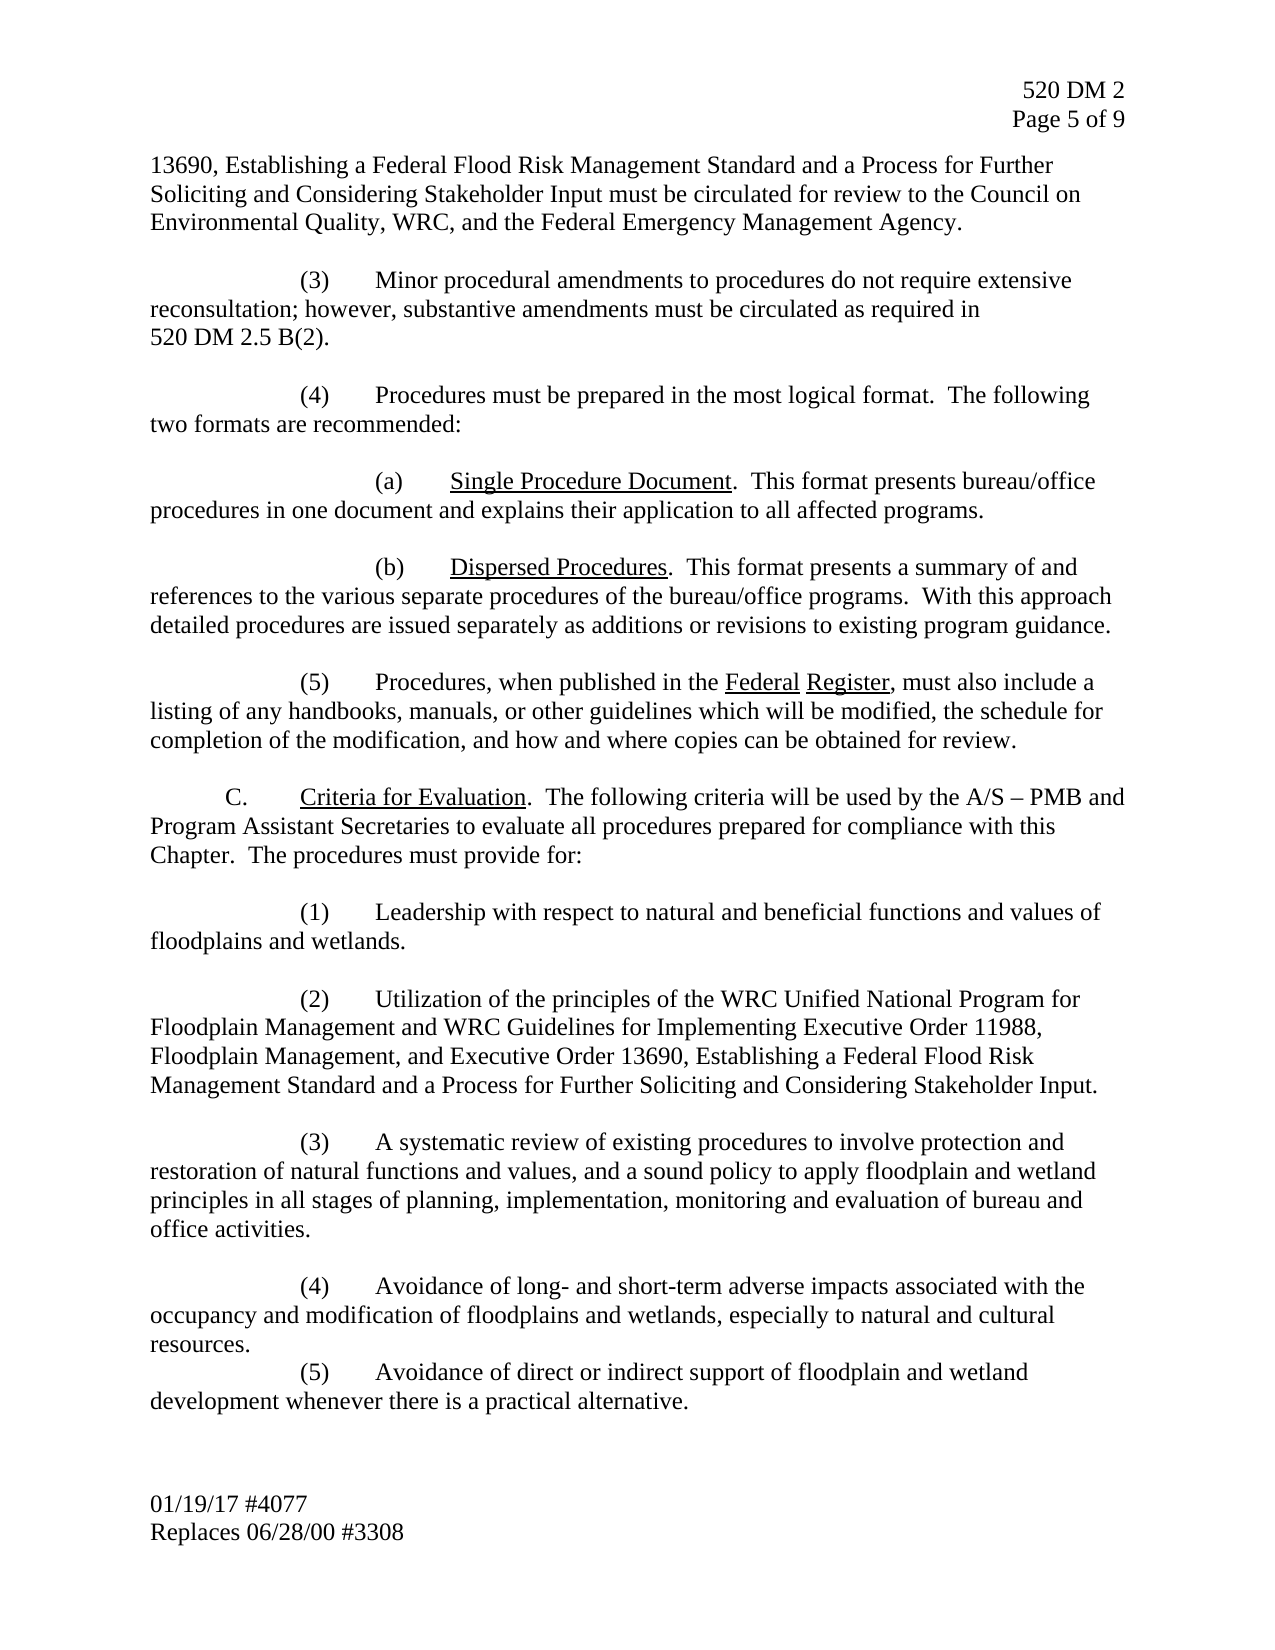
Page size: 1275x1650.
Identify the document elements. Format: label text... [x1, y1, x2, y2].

text (b) Dispersed Procedures. This format presents a summary of and references to the various separate procedures of the bureau/office programs. With this approach detailed procedures are issued separately as additions or revisions to existing program guidance. [150, 552, 1125, 639]
text (2) Utilization of the principles of the WRC Unified National Program for Floodplain Management and WRC Guidelines for Implementing Executive Order 11988, Floodplain Management, and Executive Order 13690, Establishing a Federal Flood Risk Management Standard and a Process for Further Soliciting and Considering Stakeholder Input. [150, 984, 1125, 1099]
text (1) Leadership with respect to natural and beneficial functions and values of floodplains and wetlands. [150, 897, 1125, 955]
text (5) Procedures, when published in the Federal Register, must also include a listing of any handbooks, manuals, or other guidelines which will be modified, the schedule for completion of the modification, and how and where copies can be obtained for review. [150, 667, 1125, 754]
text (4) Avoidance of long- and short-term adverse impacts associated with the occupancy and modification of floodplains and wetlands, especially to natural and cultural resources. [150, 1271, 1125, 1357]
text C. Criteria for Evaluation. The following criteria will be used by the A/S – PMB and Program Assistant Secretaries to evaluate all procedures prepared for compliance with this Chapter. The procedures must provide for: [150, 782, 1125, 869]
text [150, 150, 1125, 236]
text (3) A systematic review of existing procedures to involve protection and restoration of natural functions and values, and a sound policy to apply floodplain and wetland principles in all stages of planning, implementation, monitoring and evaluation of bureau and office activities. [150, 1127, 1125, 1242]
text (4) Procedures must be prepared in the most logical format. The following two formats are recommended: [150, 380, 1125, 437]
text 520 DM 2.5 B(2). [150, 322, 1125, 351]
text (3) Minor procedural amendments to procedures do not require extensive reconsultation; however, substantive amendments must be circulated as required in [150, 265, 1125, 322]
text (5) Avoidance of direct or indirect support of floodplain and wetland development whenever there is a practical alternative. [150, 1357, 1125, 1415]
text (a) Single Procedure Document. This format presents bureau/office procedures in one document and explains their application to all affected programs. [150, 466, 1125, 524]
